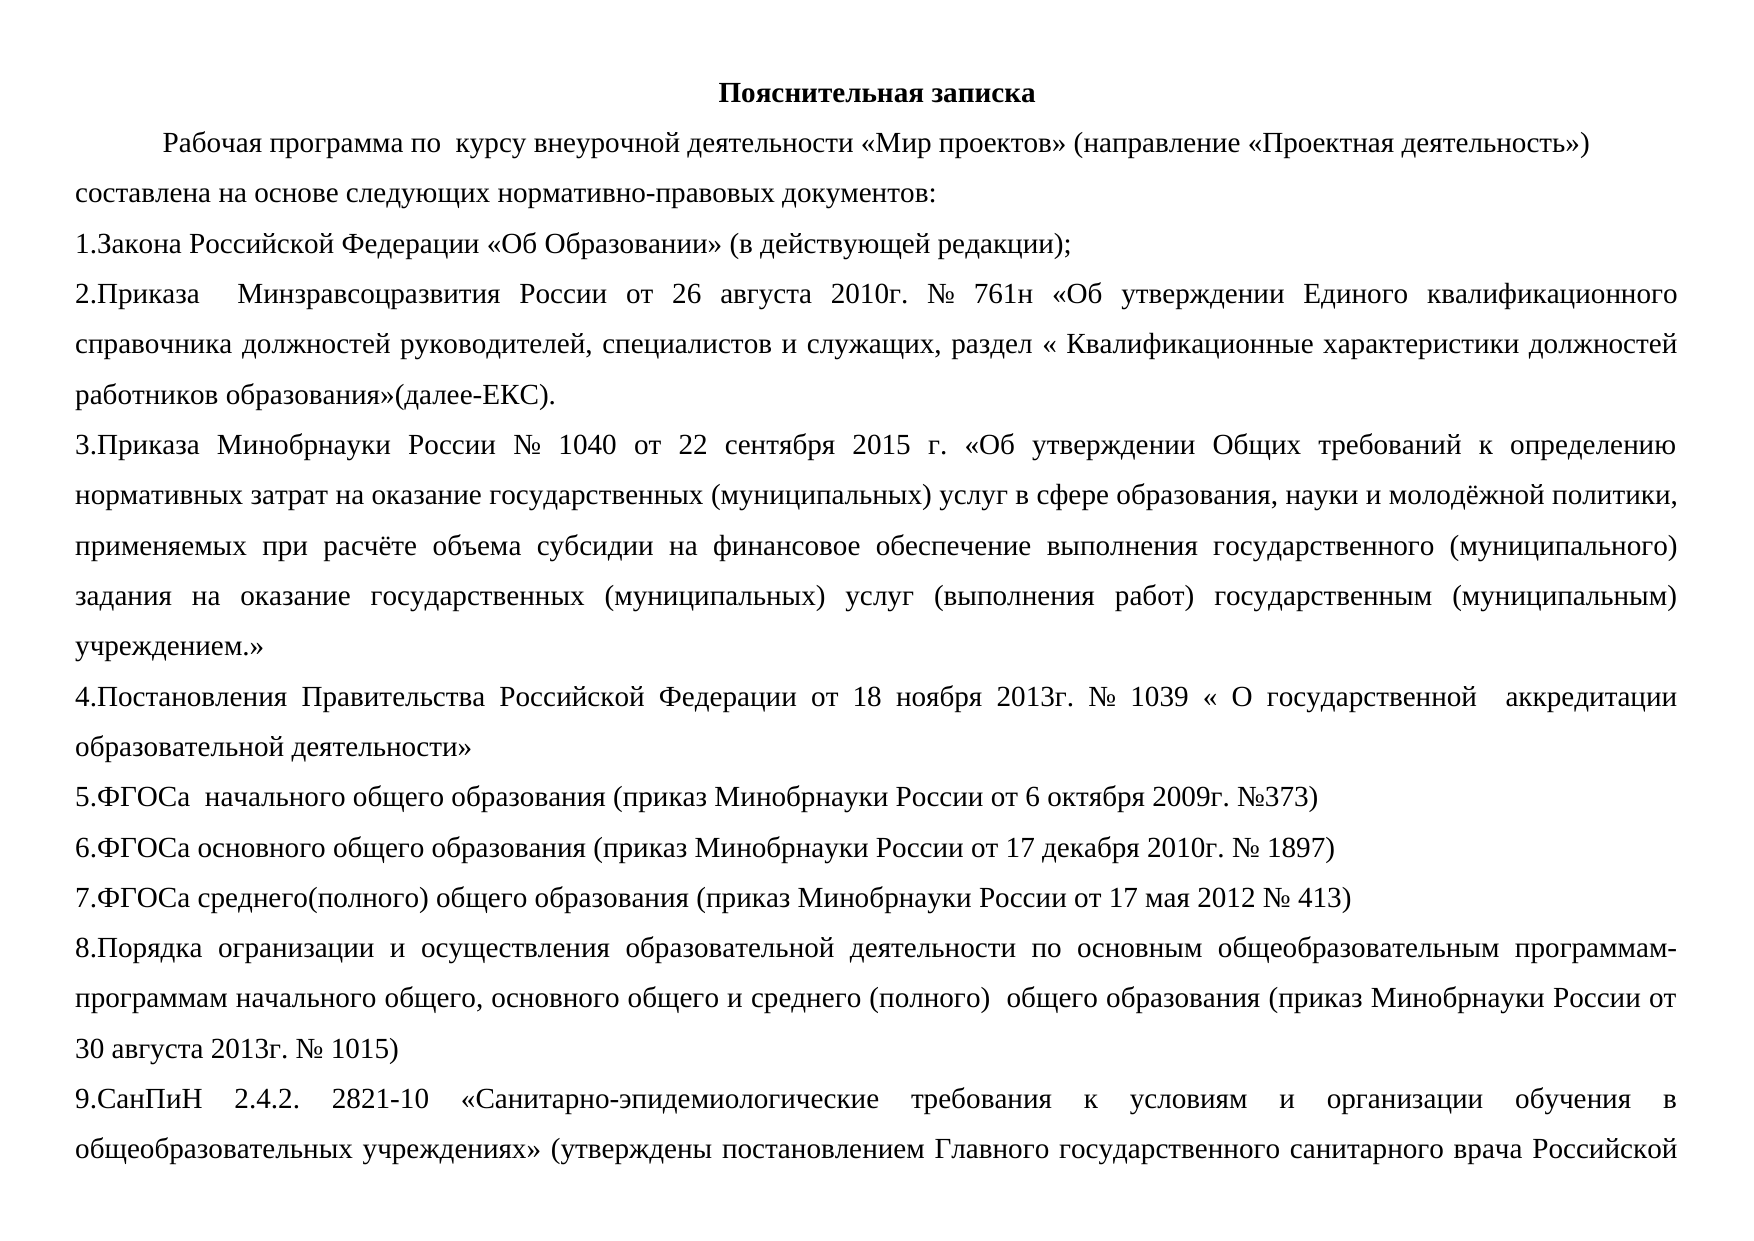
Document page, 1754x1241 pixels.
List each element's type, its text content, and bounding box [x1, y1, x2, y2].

text 7.ФГОСа среднего(полного) общего образования (приказ Минобрнауки России от 17 мая 2012 № 413) [75, 880, 1679, 913]
text 8.Порядка огранизации и осуществления образовательной деятельности по основным общеобразовательным программам-программам начального общего, основного общего и среднего (полного) общего образования (приказ Минобрнауки России от 30 августа 2013г. № 1015) [75, 930, 1679, 1064]
text 3.Приказа Минобрнауки России № 1040 от 22 сентября 2015 г. «Об утверждении Общих требований к определению нормативных затрат на оказание государственных (муниципальных) услуг в сфере образования, науки и молодёжной политики, применяемых при расчёте объема субсидии на финансовое обеспечение выполнения государственного (муниципального) задания на оказание государственных (муниципальных) услуг (выполнения работ) государственным (муниципальным) учреждением.» [75, 427, 1679, 662]
text 1.Закона Российской Федерации «Об Образовании» (в действующей редакции); [75, 226, 1679, 259]
text 2.Приказа Минзравсоцразвития России от 26 августа 2010г. № 761н «Об утверждении Единого квалификационного справочника должностей руководителей, специалистов и служащих, раздел « Квалификационные характеристики должностей работников образования»(далее-ЕКС). [75, 276, 1679, 410]
text 4.Постановления Правительства Российской Федерации от 18 ноября 2013г. № 1039 « О государственной аккредитации образовательной деятельности» [75, 679, 1679, 763]
text Рабочая программа по курсу внеурочной деятельности «Мир проектов» (направление «Проектная деятельность») [75, 125, 1679, 159]
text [75, 1081, 1679, 1165]
text Пояснительная записка [75, 75, 1679, 108]
text 6.ФГОСа основного общего образования (приказ Минобрнауки России от 17 декабря 2010г. № 1897) [75, 830, 1679, 863]
text составлена на основе следующих нормативно-правовых документов: [75, 176, 1679, 209]
text 5.ФГОСа начального общего образования (приказ Минобрнауки России от 6 октября 2009г. №373) [75, 779, 1679, 813]
